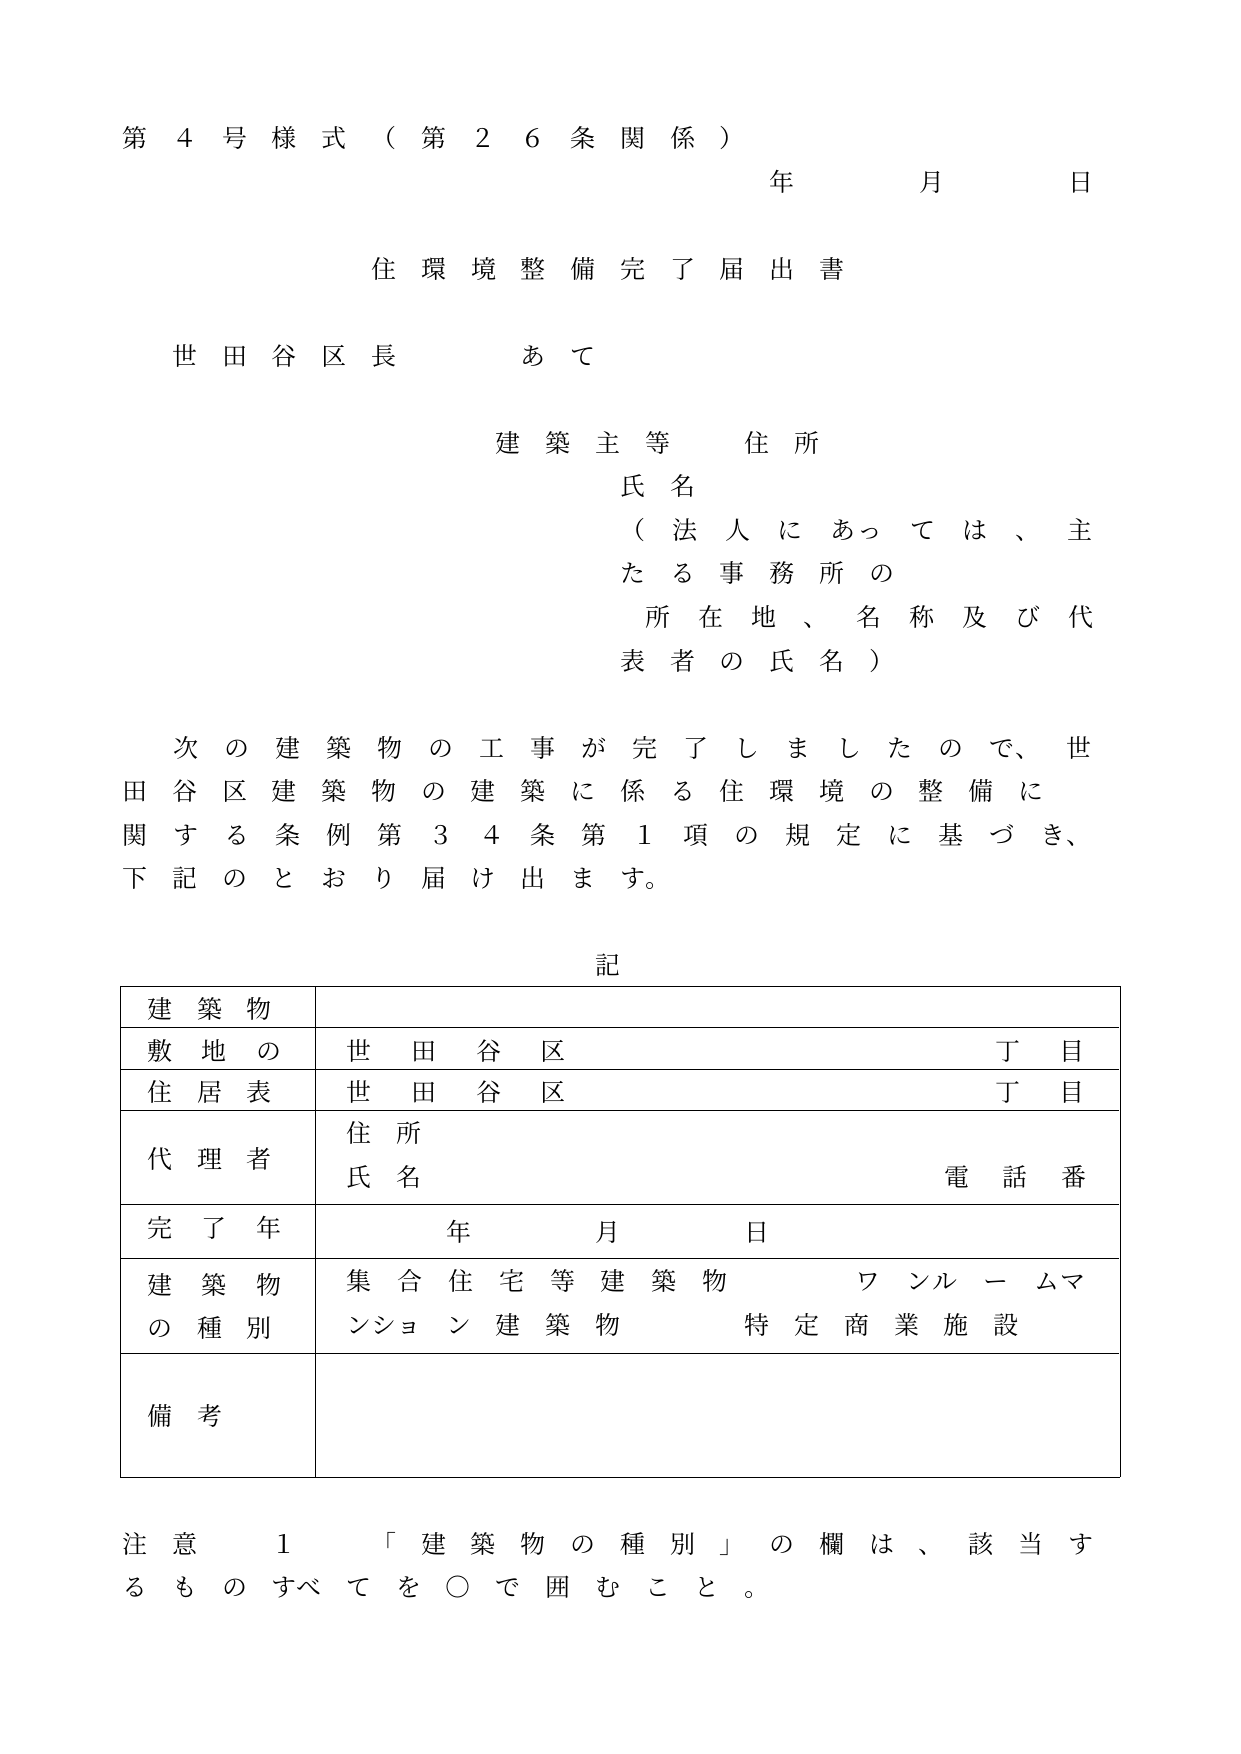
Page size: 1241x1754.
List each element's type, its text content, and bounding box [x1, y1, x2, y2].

table_header 建築物の名称 [121, 987, 315, 1027]
table_cell 建築物の種別 [121, 1259, 315, 1353]
text 注意 １ 「建築物の種別」の欄は、該当するものすべてを○で囲むこと。 [122, 1521, 1118, 1608]
table_cell 完了年月日 [121, 1205, 315, 1257]
table_cell [316, 1353, 1120, 1477]
text 所在地、名称及び代表者の氏名） [596, 594, 1118, 681]
text 世田谷区長 あて [122, 333, 1118, 376]
text （法人にあっては、主たる事務所の [596, 507, 1118, 594]
table_cell 年 月 日 [316, 1204, 1120, 1257]
text 氏名 [596, 463, 1118, 507]
table_cell 敷地の地名地番 [121, 1028, 315, 1068]
table_cell 住所 氏名 電話番号 [316, 1110, 1120, 1204]
table_cell 世田谷区 丁目 番 号 [316, 1069, 1120, 1110]
text 住環境整備完了届出書 [122, 246, 1118, 289]
table_header [316, 987, 1120, 1027]
text 建築主等 住所 [122, 420, 1118, 463]
text 記 [122, 942, 1118, 986]
text 第４号様式（第２６条関係） [122, 115, 1118, 158]
text 関する条例第３４条第１項の規定に基づき、下記のとおり届け出ます。 [122, 812, 1118, 899]
table_cell 世田谷区 丁目 番 [316, 1027, 1120, 1068]
table_cell 集合住宅等建築物 ワンルームマンション建築物 特定商業施設 長屋（ワンルーム形式の住戸・路地状敷地） [316, 1258, 1120, 1353]
text 次の建築物の工事が完了しましたので、世田谷区建築物の建築に係る住環境の整備に [122, 724, 1118, 812]
table_cell 住居表示 [121, 1070, 315, 1110]
table_cell 備考 [121, 1354, 315, 1477]
text 年 月 日 [122, 158, 1118, 202]
table_cell 代理者 [121, 1111, 315, 1204]
